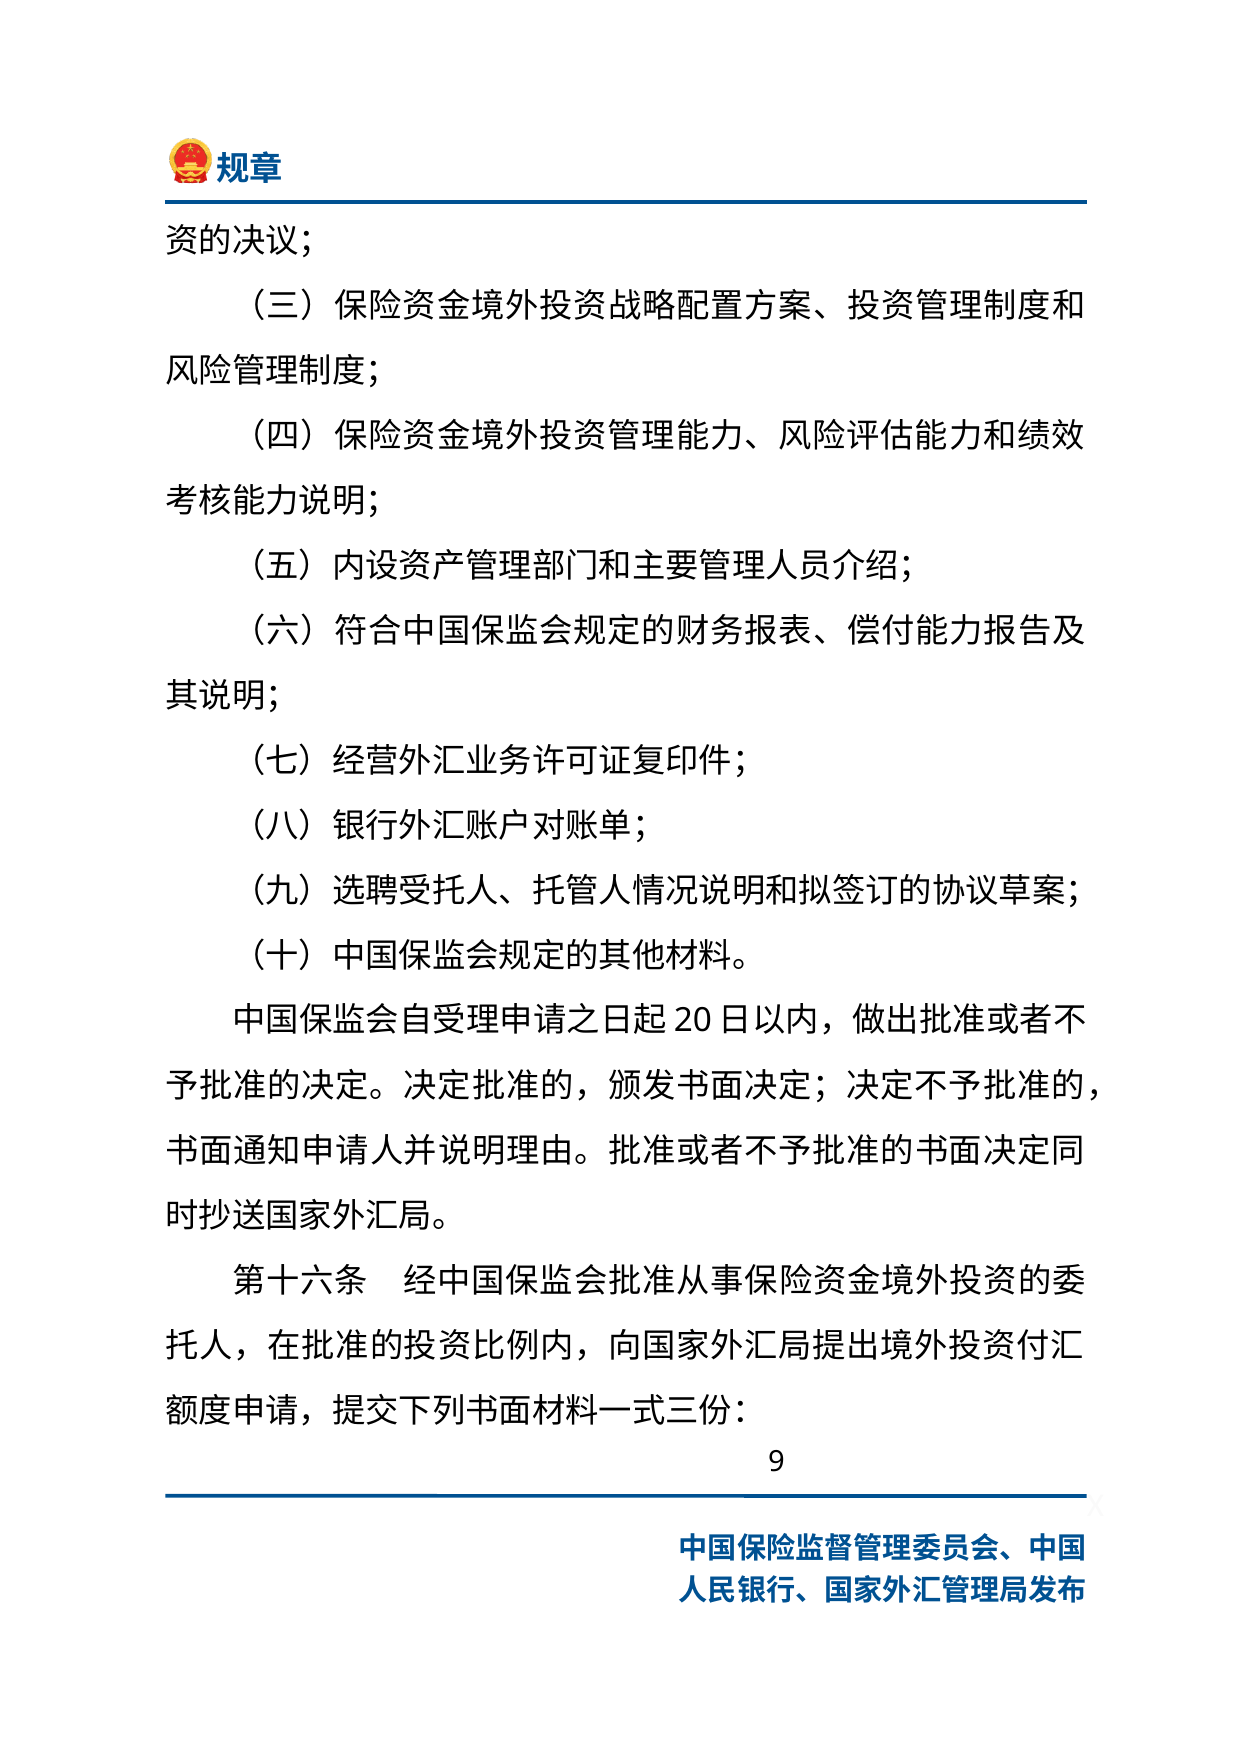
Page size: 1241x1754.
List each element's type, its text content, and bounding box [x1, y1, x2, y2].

text （四）保险资金境外投资管理能力、风险评估能力和绩效考核能力说明； [165, 400, 1087, 530]
text （六）符合中国保监会规定的财务报表、偿付能力报告及其说明； [165, 595, 1087, 725]
picture [165, 136, 216, 187]
text （八）银行外汇账户对账单； [165, 790, 1087, 855]
text （九）选聘受托人、托管人情况说明和拟签订的协议草案； [165, 855, 1087, 920]
text 第十六条 经中国保监会批准从事保险资金境外投资的委托人，在批准的投资比例内，向国家外汇局提出境外投资付汇额度申请，提交下列书面材料一式三份： [165, 1245, 1087, 1440]
text （五）内设资产管理部门和主要管理人员介绍； [165, 530, 1087, 595]
text （二）股东大会、股东会或者董事会同意保险资金境外投资的决议； [165, 205, 1087, 270]
text 中国保监会自受理申请之日起20日以内，做出批准或者不予批准的决定。决定批准的，颁发书面决定；决定不予批准的，书面通知申请人并说明理由。批准或者不予批准的书面决定同时抄送国家外汇局。 [165, 985, 1087, 1245]
text （三）保险资金境外投资战略配置方案、投资管理制度和风险管理制度； [165, 270, 1087, 400]
text （七）经营外汇业务许可证复印件； [165, 725, 1087, 790]
text （十）中国保监会规定的其他材料。 [165, 920, 1087, 985]
